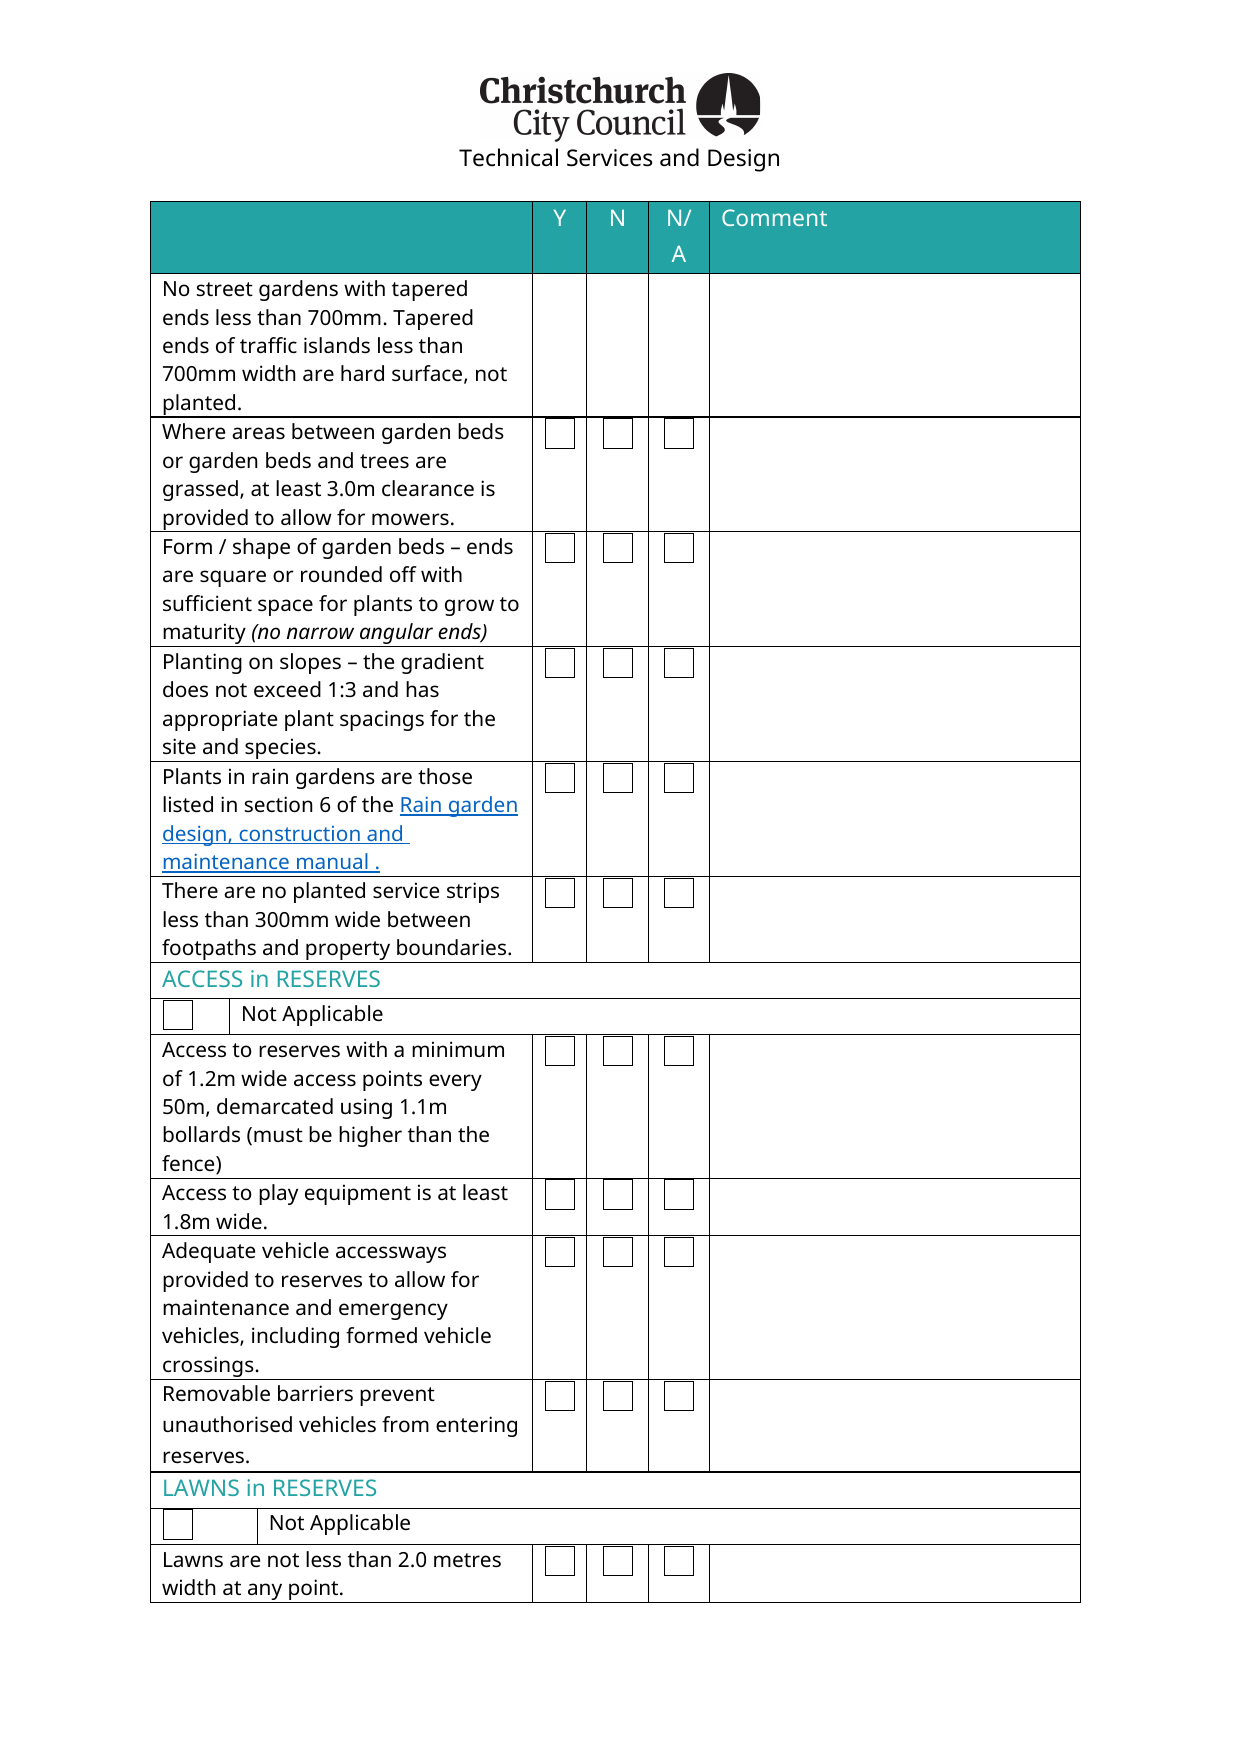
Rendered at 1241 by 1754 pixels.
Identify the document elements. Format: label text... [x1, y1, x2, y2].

table_cell [649, 1545, 709, 1602]
table_cell [151, 999, 229, 1034]
table_cell [587, 1179, 648, 1235]
table_cell Adequate vehicle accessways provided to reserves to allow for maintenance and emergency vehicles, including formed vehicle crossings. [151, 1236, 532, 1378]
table_cell There are no planted service strips less than 300mm wide between footpaths and property boundaries. [151, 877, 532, 962]
table_header Y [533, 202, 586, 273]
table_cell [649, 1179, 709, 1235]
table_cell Access to play equipment is at least 1.8m wide. [151, 1179, 532, 1235]
table_header Comment [710, 202, 1080, 273]
table_cell Where areas between garden beds or garden beds and trees are grassed, at least 3.0m clearance is provided to allow for mowers. [151, 418, 532, 531]
table_cell [710, 1236, 1080, 1378]
table_cell [533, 274, 586, 416]
table_cell No street gardens with tapered ends less than 700mm. Tapered ends of traffic islands less than 700mm width are hard surface, not planted. [151, 274, 532, 416]
table_cell [710, 532, 1080, 646]
table_cell [649, 877, 709, 962]
table_header N [587, 202, 648, 273]
table_cell [587, 1545, 648, 1602]
table_cell [649, 418, 709, 531]
table_cell [533, 647, 586, 761]
table_cell [587, 647, 648, 761]
table_cell [533, 1236, 586, 1378]
table_cell Planting on slopes – the gradient does not exceed 1:3 and has appropriate plant spacings for the site and species. [151, 647, 532, 761]
table_cell [533, 1545, 586, 1602]
table_cell [587, 1380, 648, 1471]
table_cell [710, 1179, 1080, 1235]
table_cell [587, 532, 648, 646]
table_cell Removable barriers prevent unauthorised vehicles from entering reserves. [151, 1380, 532, 1471]
table_cell [587, 762, 648, 876]
table_cell [533, 1035, 586, 1177]
table_cell Plants in rain gardens are those listed in section 6 of the Rain garden design, construction and maintenance manual . [151, 762, 532, 876]
table_cell [710, 1035, 1080, 1177]
table_cell [710, 418, 1080, 531]
table_cell [533, 1380, 586, 1471]
table_header N/A [649, 202, 709, 273]
table_cell [710, 274, 1080, 416]
table_cell Not Applicable [258, 1509, 1080, 1544]
table_cell LAWNS in RESERVES [151, 1473, 1080, 1507]
table_cell [710, 1380, 1080, 1471]
table_cell [587, 1035, 648, 1177]
table_cell [710, 762, 1080, 876]
table_cell [710, 647, 1080, 761]
table_cell [649, 1380, 709, 1471]
table_cell [587, 274, 648, 416]
table_cell [533, 762, 586, 876]
table_cell [587, 877, 648, 962]
table_cell Access to reserves with a minimum of 1.2m wide access points every 50m, demarcated using 1.1m bollards (must be higher than the fence) [151, 1035, 532, 1177]
table_cell [587, 1236, 648, 1378]
table_cell [710, 877, 1080, 962]
table_cell ACCESS in RESERVES [151, 963, 1080, 998]
table_cell [649, 274, 709, 416]
picture [480, 73, 761, 142]
table_cell [533, 1179, 586, 1235]
table_cell [533, 418, 586, 531]
table_cell Lawns are not less than 2.0 metres width at any point. [151, 1545, 532, 1602]
table_cell [649, 1035, 709, 1177]
table_cell [649, 647, 709, 761]
table_cell [587, 418, 648, 531]
table_cell [649, 532, 709, 646]
table_cell Not Applicable [230, 999, 1080, 1034]
table_cell [151, 1509, 257, 1544]
table_cell [533, 532, 586, 646]
table_cell Form / shape of garden beds – ends are square or rounded off with sufficient space for plants to grow to maturity (no narrow angular ends) [151, 532, 532, 646]
table_cell [710, 1545, 1080, 1602]
table_cell [649, 1236, 709, 1378]
table_header [151, 202, 532, 273]
table_cell [649, 762, 709, 876]
table_cell [533, 877, 586, 962]
